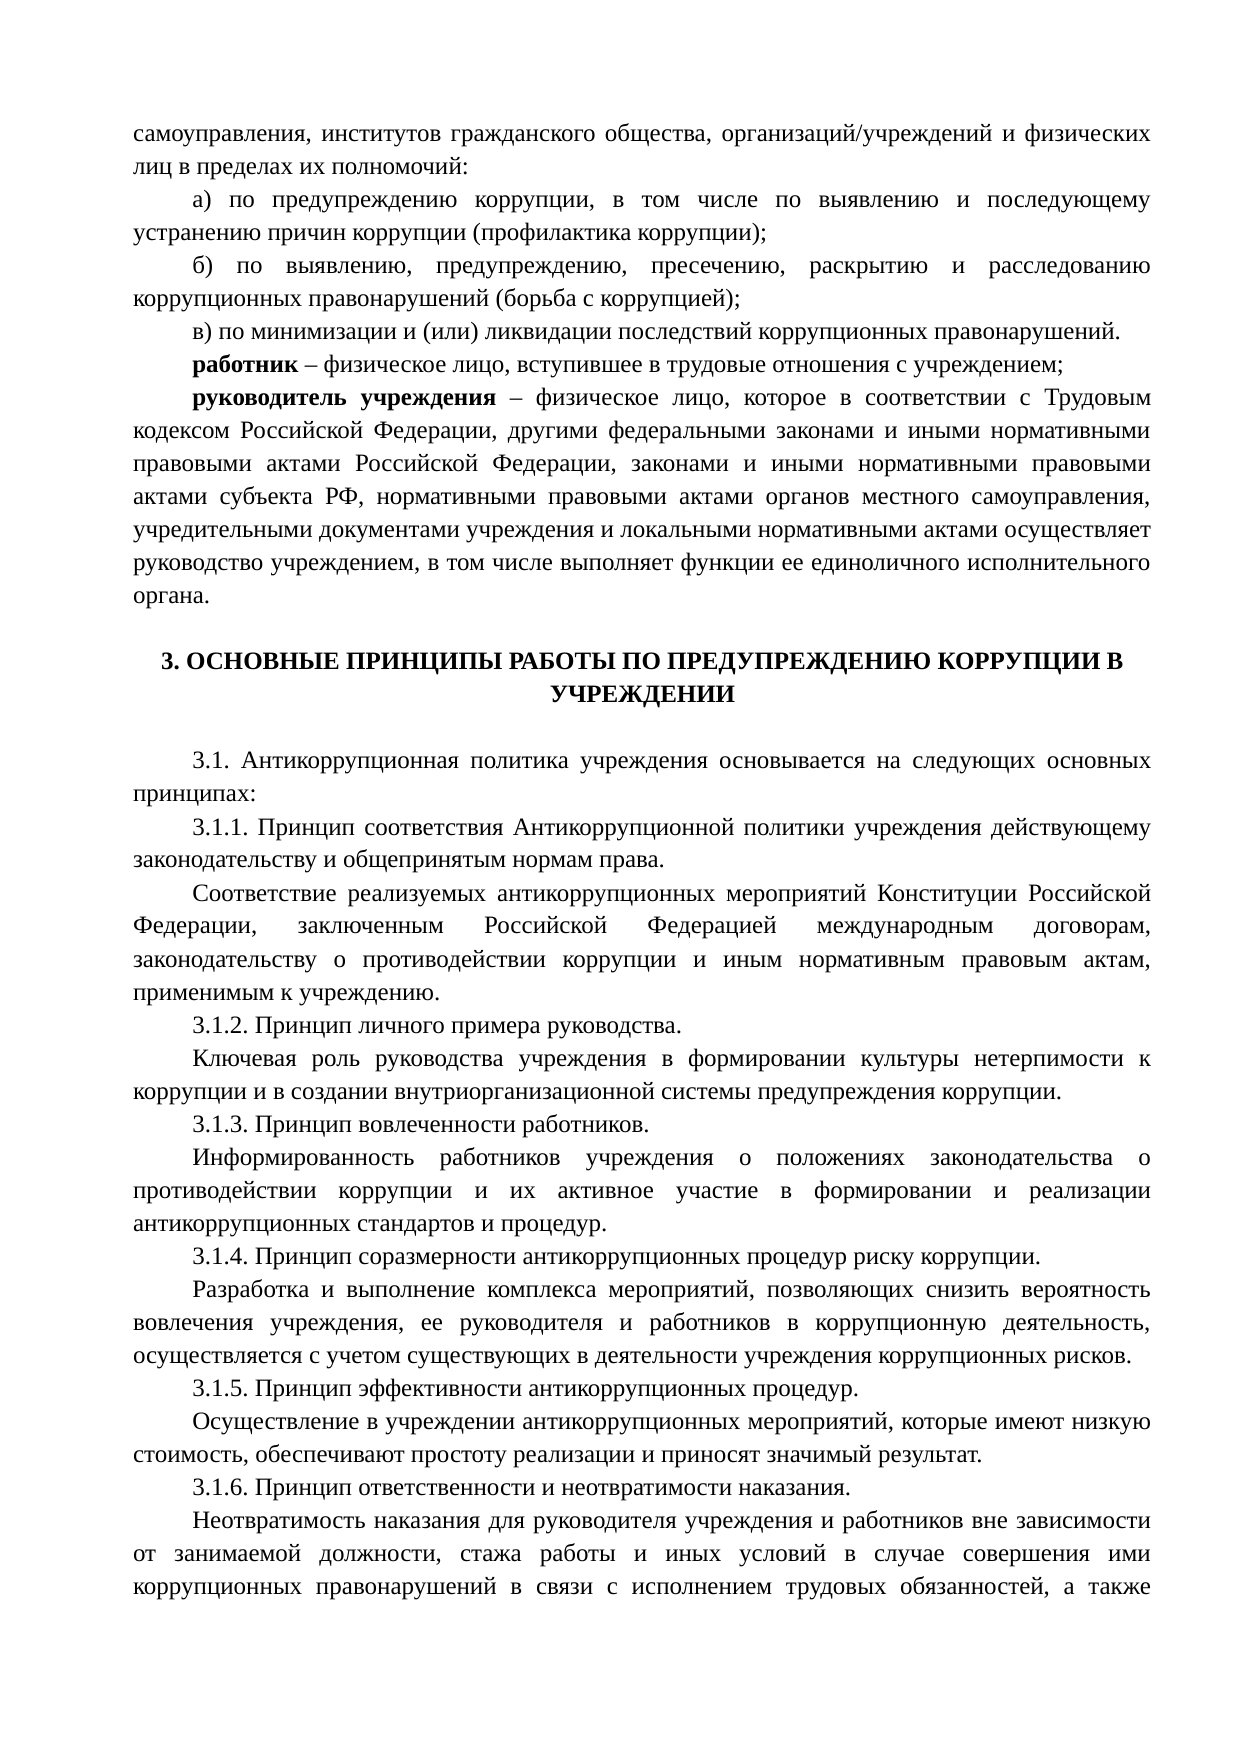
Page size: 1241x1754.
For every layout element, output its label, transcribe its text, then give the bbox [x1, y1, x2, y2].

text а) по предупреждению коррупции, в том числе по выявлению и последующему устранению причин коррупции (профилактика коррупции); [133, 184, 1152, 246]
text руководитель учреждения – физическое лицо, которое в соответствии с Трудовым кодексом Российской Федерации, другими федеральными законами и иными нормативными правовыми актами Российской Федерации, законами и иными нормативными правовыми актами субъекта РФ, нормативными правовыми актами органов местного самоуправления, учредительными документами учреждения и локальными нормативными актами осуществляет руководство учреждением, в том числе выполняет функции ее единоличного исполнительного органа. [133, 382, 1152, 609]
text Разработка и выполнение комплекса мероприятий, позволяющих снизить вероятность вовлечения учреждения, ее руководителя и работников в коррупционную деятельность, осуществляется с учетом существующих в деятельности учреждения коррупционных рисков. [133, 1274, 1152, 1369]
text 3.1.3. Принцип вовлеченности работников. [133, 1109, 1152, 1137]
text 3.1. Антикоррупционная политика учреждения основывается на следующих основных принципах: [133, 746, 1152, 807]
text 3.1.6. Принцип ответственности и неотвратимости наказания. [133, 1472, 1152, 1501]
text работник – физическое лицо, вступившее в трудовые отношения с учреждением; [133, 349, 1152, 378]
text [133, 118, 1152, 180]
text 3.1.4. Принцип соразмерности антикоррупционных процедур риску коррупции. [133, 1241, 1152, 1269]
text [133, 1505, 1152, 1600]
text 3.1.5. Принцип эффективности антикоррупционных процедур. [133, 1373, 1152, 1402]
text б) по выявлению, предупреждению, пресечению, раскрытию и расследованию коррупционных правонарушений (борьба с коррупцией); [133, 250, 1152, 312]
text Информированность работников учреждения о положениях законодательства о противодействии коррупции и их активное участие в формировании и реализации антикоррупционных стандартов и процедур. [133, 1142, 1152, 1237]
text 3. ОСНОВНЫЕ ПРИНЦИПЫ РАБОТЫ ПО ПРЕДУПРЕЖДЕНИЮ КОРРУПЦИИ В УЧРЕЖДЕНИИ [133, 646, 1152, 708]
text Ключевая роль руководства учреждения в формировании культуры нетерпимости к коррупции и в создании внутриорганизационной системы предупреждения коррупции. [133, 1043, 1152, 1104]
text в) по минимизации и (или) ликвидации последствий коррупционных правонарушений. [133, 316, 1152, 345]
text 3.1.1. Принцип соответствия Антикоррупционной политики учреждения действующему законодательству и общепринятым нормам права. [133, 812, 1152, 873]
text Осуществление в учреждении антикоррупционных мероприятий, которые имеют низкую стоимость, обеспечивают простоту реализации и приносят значимый результат. [133, 1406, 1152, 1468]
text Соответствие реализуемых антикоррупционных мероприятий Конституции Российской Федерации, заключенным Российской Федерацией международным договорам, законодательству о противодействии коррупции и иным нормативным правовым актам, применимым к учреждению. [133, 878, 1152, 1005]
text 3.1.2. Принцип личного примера руководства. [133, 1010, 1152, 1038]
